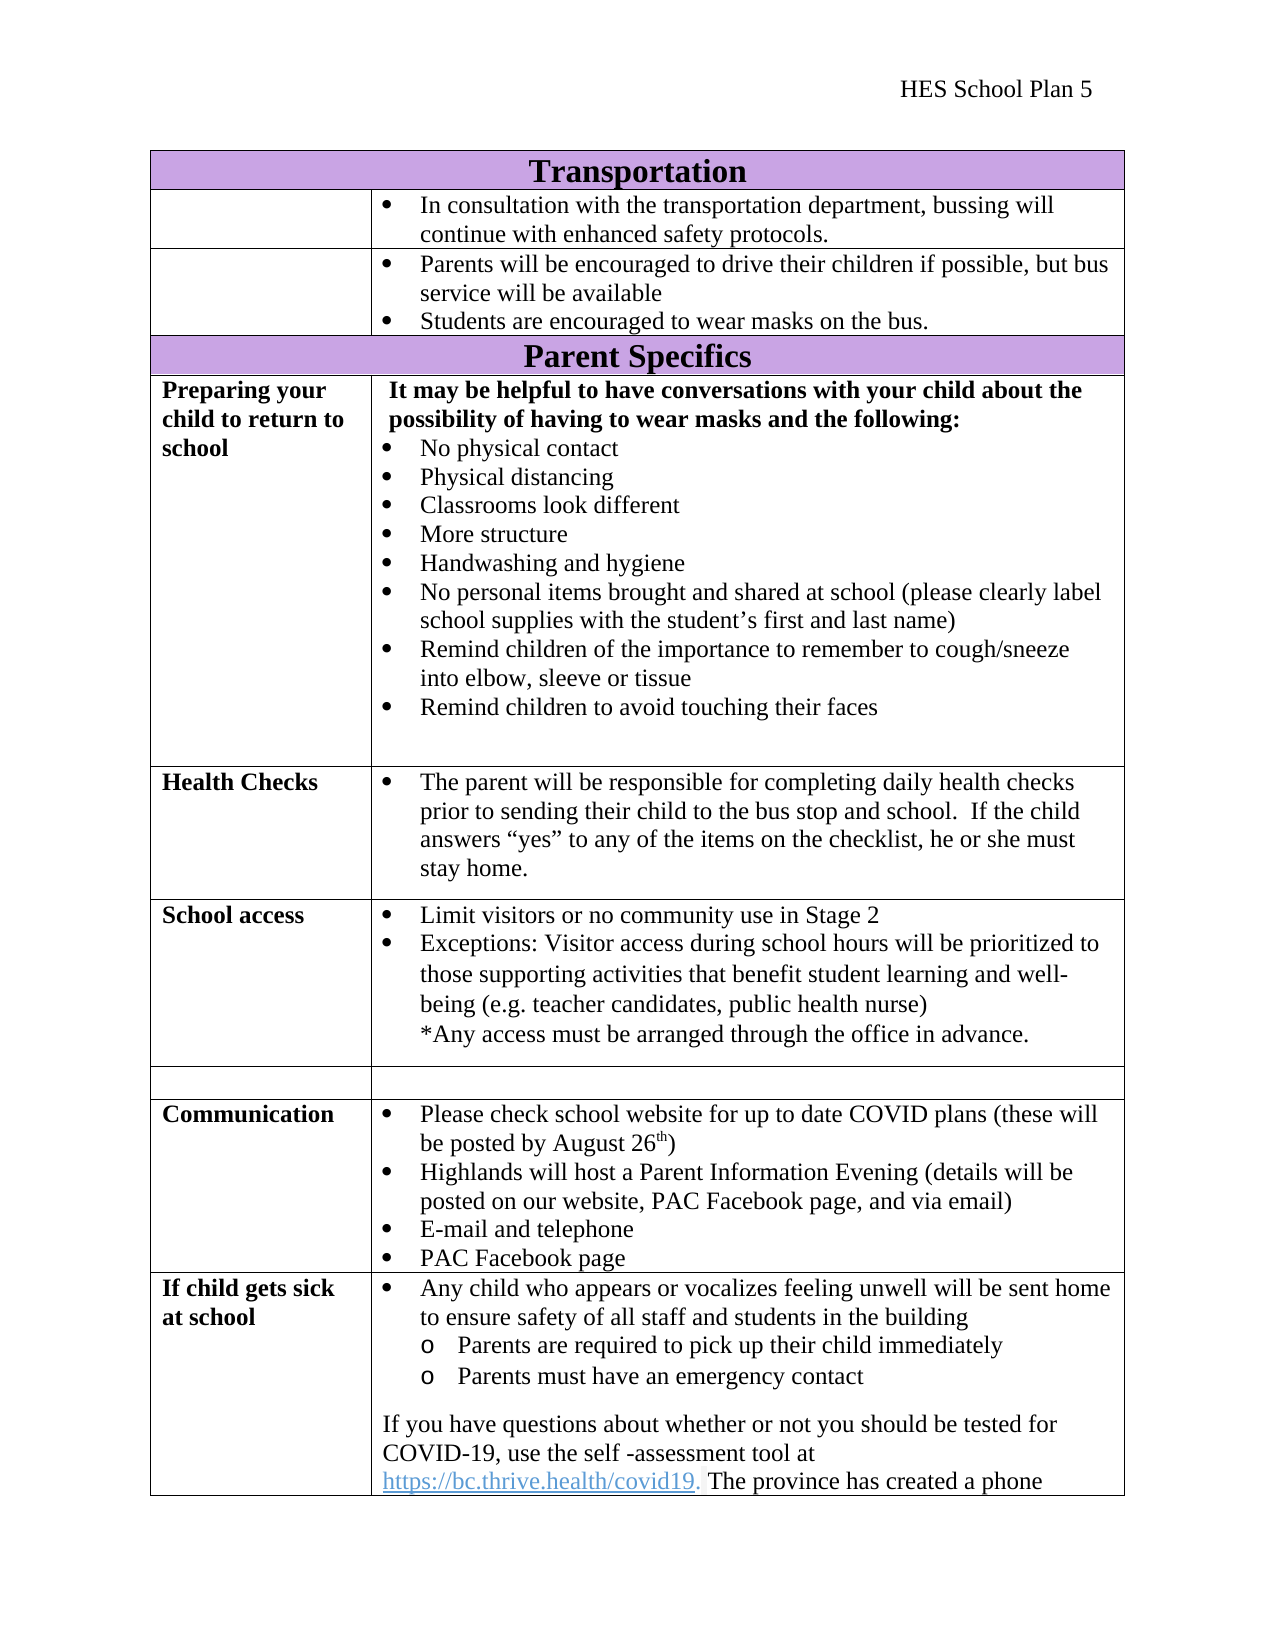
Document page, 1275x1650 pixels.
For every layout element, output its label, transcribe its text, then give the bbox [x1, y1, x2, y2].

table_cell Parents will be encouraged to drive their children if possible, but bus service will be available Students are encouraged to wear masks on the bus. [372, 249, 1124, 335]
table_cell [151, 1273, 371, 1495]
table_cell Communication [151, 1100, 371, 1272]
table_cell In consultation with the transportation department, bussing will continue with enhanced safety protocols. [372, 190, 1124, 248]
table_cell Health Checks [151, 767, 371, 899]
table_cell Preparing your child to return to school [151, 376, 371, 766]
table_cell Parent Specifics [151, 336, 1124, 374]
table_cell [151, 249, 371, 335]
table_cell Please check school website for up to date COVID plans (these will be posted by August 26th) Highlands will host a Parent Information Evening (details will be posted on our website, PAC Facebook page, and via email) E-mail and telephone PAC Facebook page [372, 1100, 1124, 1272]
table_cell [372, 1067, 1124, 1098]
table_cell It may be helpful to have conversations with your child about the possibility of having to wear masks and the following: No physical contact Physical distancing Classrooms look different More structure Handwashing and hygiene No personal items brought and shared at school (please clearly label school supplies with the student’s first and last name) Remind children of the importance to remember to cough/sneeze into elbow, sleeve or tissue Remind children to avoid touching their faces [372, 376, 1124, 766]
table_cell [151, 1067, 371, 1098]
table_cell Limit visitors or no community use in Stage 2 Exceptions: Visitor access during school hours will be prioritized to those supporting activities that benefit student learning and well-being (e.g. teacher candidates, public health nurse) *Any access must be arranged through the office in advance. [372, 900, 1124, 1066]
table_cell Transportation [151, 151, 1124, 189]
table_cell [372, 1273, 1124, 1495]
table_cell The parent will be responsible for completing daily health checks prior to sending their child to the bus stop and school. If the child answers “yes” to any of the items on the checklist, he or she must stay home. [372, 767, 1124, 899]
table_cell [151, 190, 371, 248]
table_cell School access [151, 900, 371, 1066]
